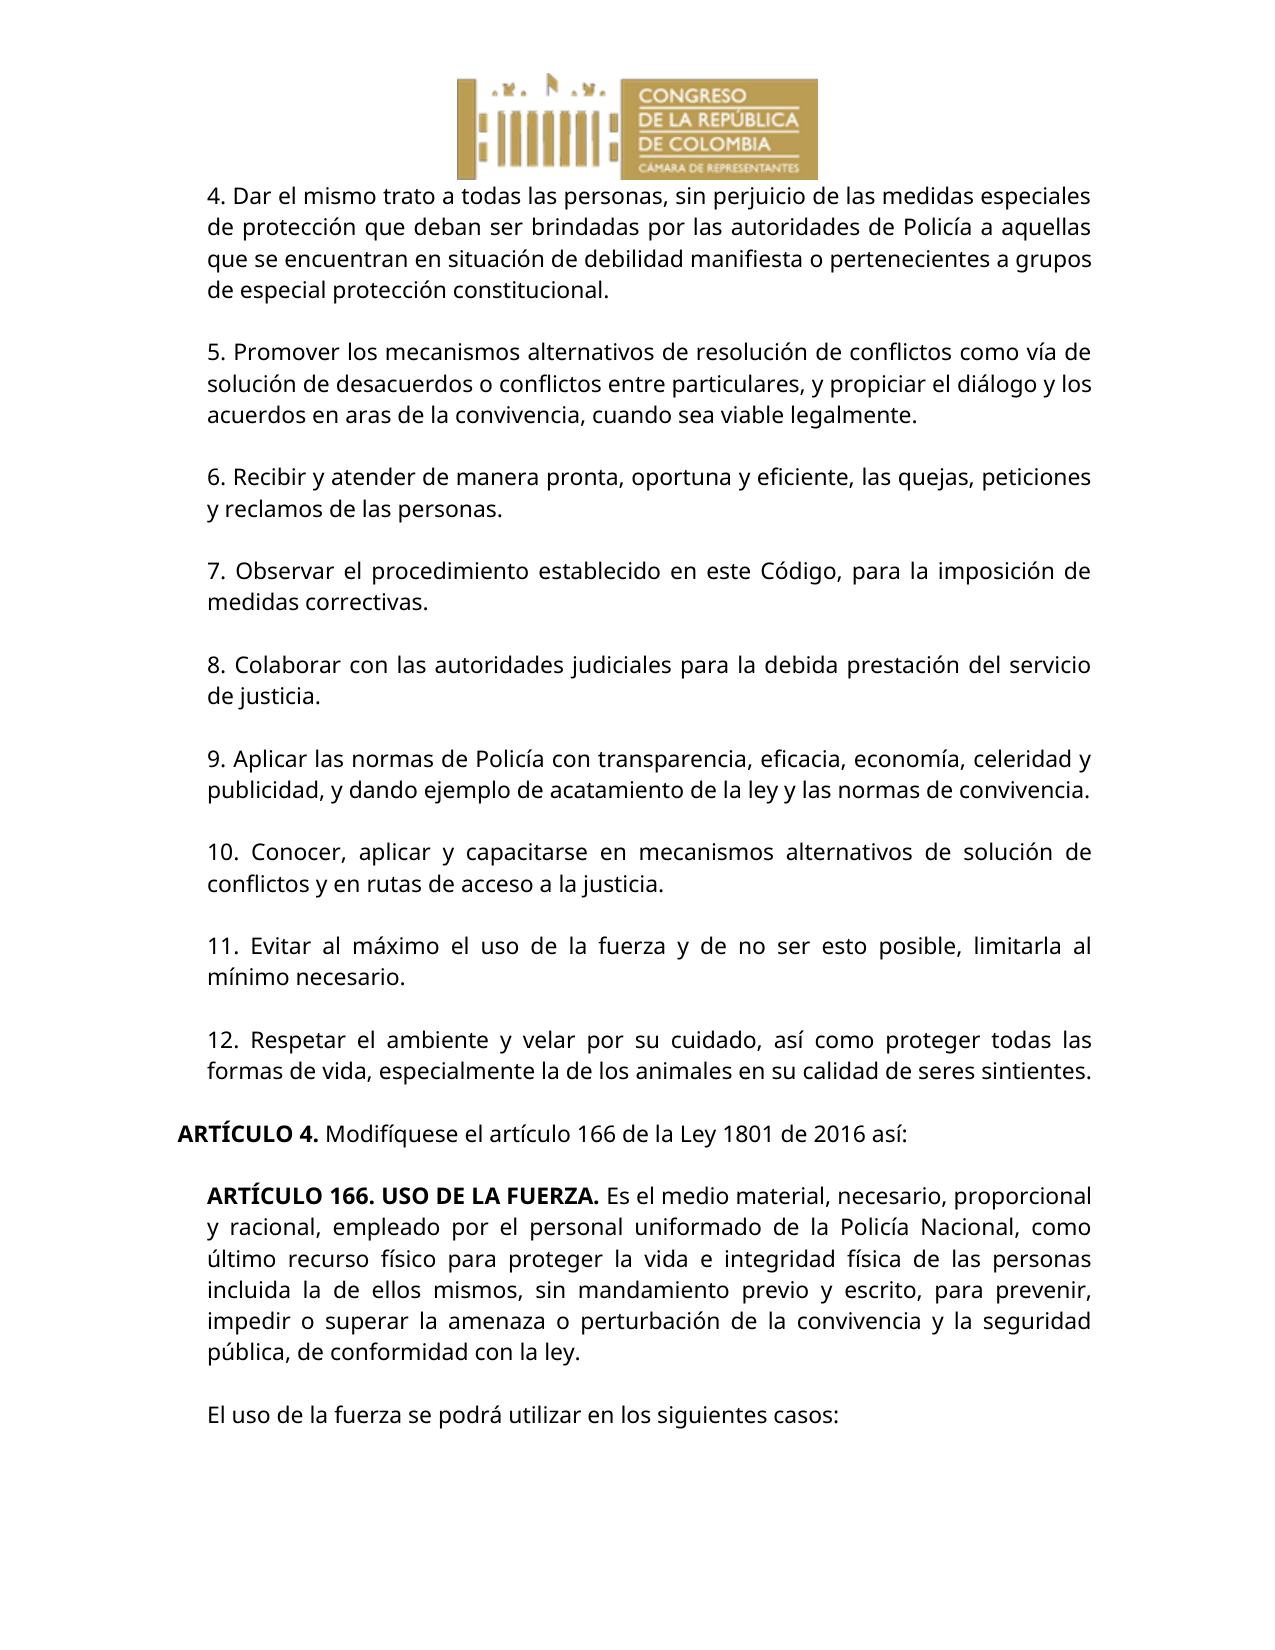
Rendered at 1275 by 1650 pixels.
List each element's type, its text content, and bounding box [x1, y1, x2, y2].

picture [457, 73, 818, 180]
text ARTÍCULO 166. USO DE LA FUERZA. Es el medio material, necesario, proporcional y racional, empleado por el personal uniformado de la Policía Nacional, como último recurso físico para proteger la vida e integridad física de las personas incluida la de ellos mismos, sin mandamiento previo y escrito, para prevenir, impedir o superar la amenaza o perturbación de la convivencia y la seguridad pública, de conformidad con la ley. [207, 1149, 1093, 1367]
text ARTÍCULO 4. Modifíquese el artículo 166 de la Ley 1801 de 2016 así: [177, 1117, 1093, 1149]
text 12. Respetar el ambiente y velar por su cuidado, así como proteger todas las formas de vida, especialmente la de los animales en su calidad de seres sintientes. [207, 1024, 1093, 1086]
text 5. Promover los mecanismos alternativos de resolución de conflictos como vía de solución de desacuerdos o conflictos entre particulares, y propiciar el diálogo y los acuerdos en aras de la convivencia, cuando sea viable legalmente. [207, 336, 1093, 430]
text 8. Colaborar con las autoridades judiciales para la debida prestación del servicio de justicia. [207, 649, 1093, 711]
text 9. Aplicar las normas de Policía con transparencia, eficacia, economía, celeridad y publicidad, y dando ejemplo de acatamiento de la ley y las normas de convivencia. [207, 742, 1093, 805]
text 6. Recibir y atender de manera pronta, oportuna y eficiente, las quejas, peticiones y reclamos de las personas. [207, 461, 1093, 524]
text El uso de la fuerza se podrá utilizar en los siguientes casos: [207, 1399, 1093, 1430]
text 10. Conocer, aplicar y capacitarse en mecanismos alternativos de solución de conflictos y en rutas de acceso a la justicia. [207, 836, 1093, 899]
text 7. Observar el procedimiento establecido en este Código, para la imposición de medidas correctivas. [207, 555, 1093, 617]
text 11. Evitar al máximo el uso de la fuerza y de no ser esto posible, limitarla al mínimo necesario. [207, 930, 1093, 992]
text 4. Dar el mismo trato a todas las personas, sin perjuicio de las medidas especiales de protección que deban ser brindadas por las autoridades de Policía a aquellas que se encuentran en situación de debilidad manifiesta o pertenecientes a grupos de especial protección constitucional. [207, 180, 1093, 305]
